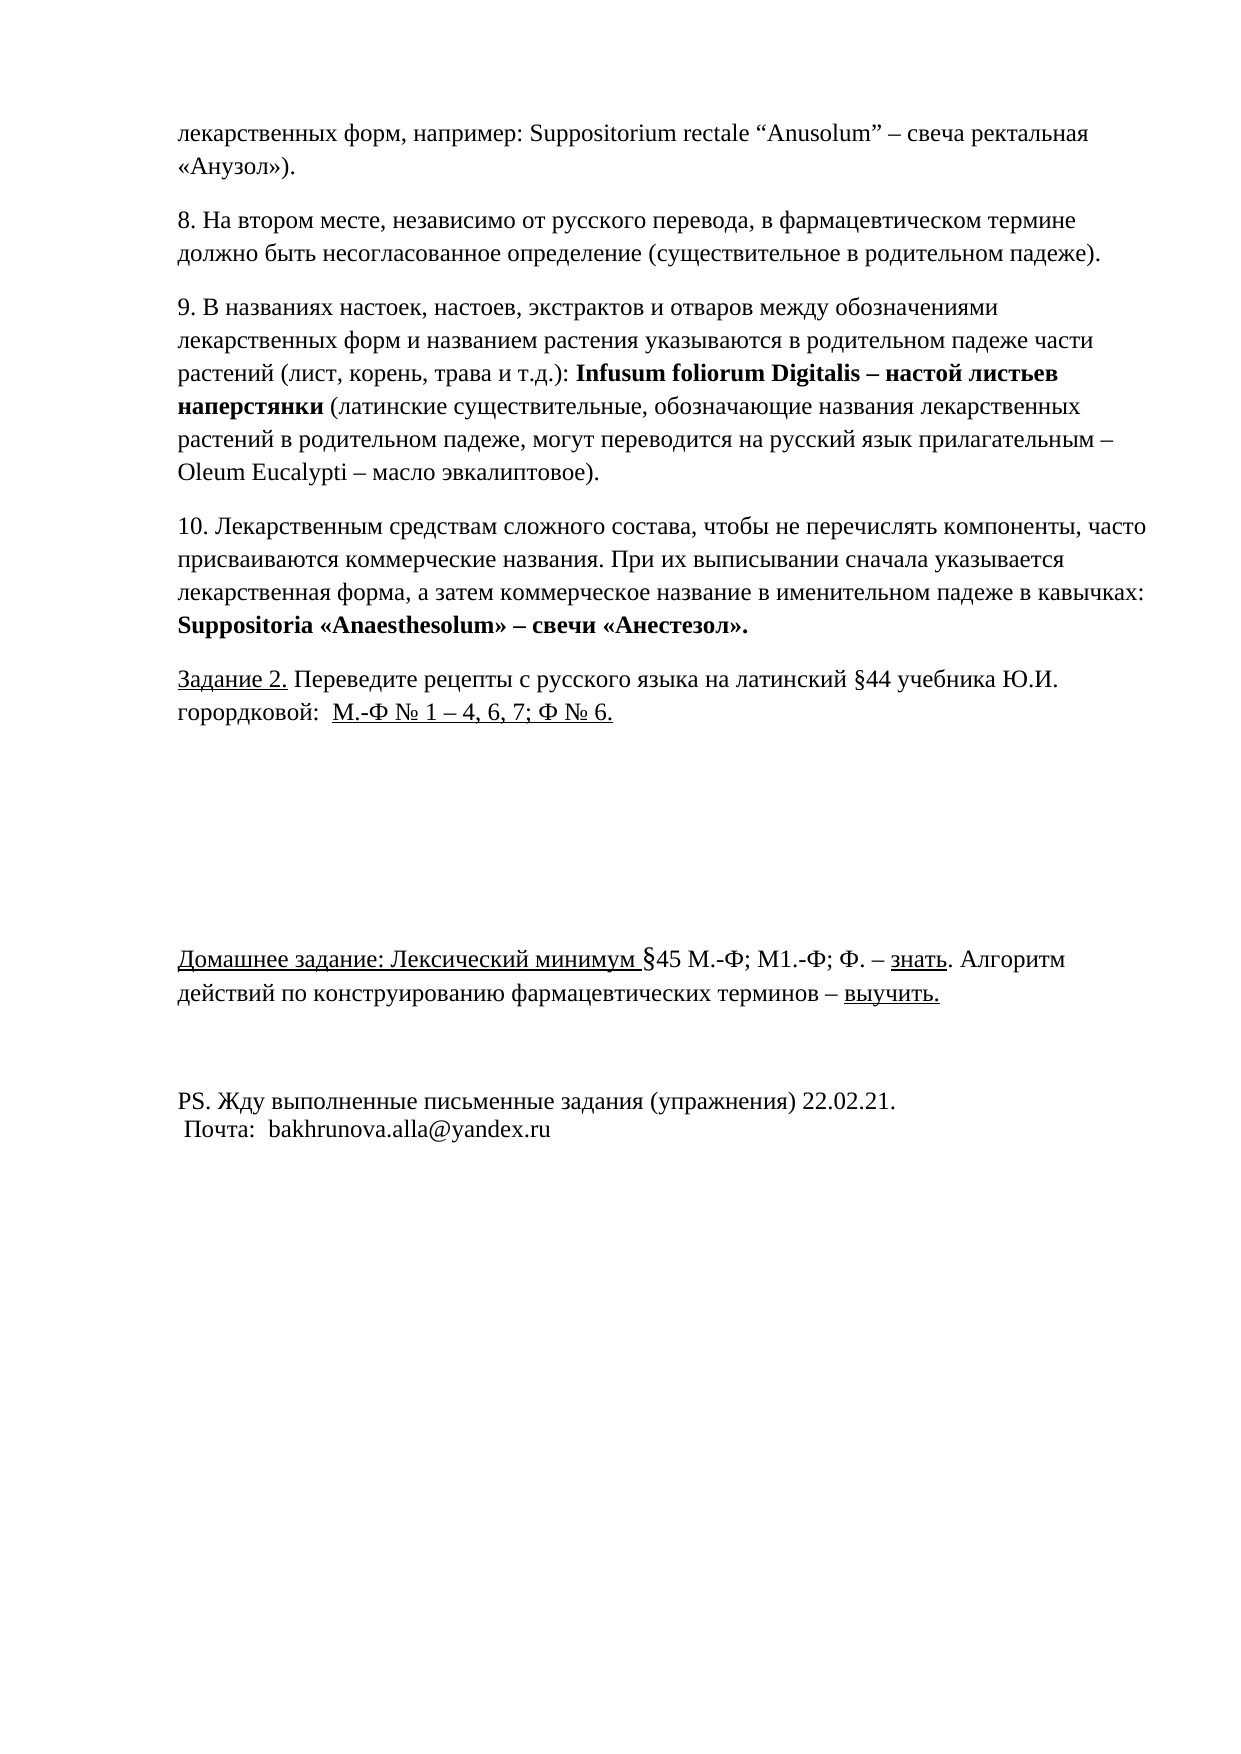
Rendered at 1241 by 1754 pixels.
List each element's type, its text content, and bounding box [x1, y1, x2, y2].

list Почта: bakhrunova.alla@yandex.ru [177, 1114, 1152, 1143]
text Задание 2. Переведите рецепты с русского языка на латинский §44 учебника Ю.И. горордковой: М.-Ф № 1 – 4, 6, 7; Ф № 6. [177, 664, 1152, 726]
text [177, 118, 1152, 180]
text 10. Лекарственным средствам сложного состава, чтобы не перечислять компоненты, часто присваиваются коммерческие названия. При их выписывании сначала указывается лекарственная форма, а затем коммерческое название в именительном падеже в кавычках: Suppositoria «Anaesthesolum» – свечи «Анестезол». [177, 511, 1152, 639]
text 9. В названиях настоек, настоев, экстрактов и отваров между обозначениями лекарственных форм и названием растения указываются в родительном падеже части растений (лист, корень, трава и т.д.): Infusum foliorum Digitalis – настой листьев наперстянки (латинские существительные, обозначающие названия лекарственных растений в родительном падеже, могут переводится на русский язык прилагательным – Oleum Eucalypti – масло эвкалиптовое). [177, 292, 1152, 486]
text Домашнее задание: Лексический минимум §45 М.-Ф; М1.-Ф; Ф. – знать. Алгоритм действий по конструированию фармацевтических терминов – выучить. [177, 940, 1152, 1007]
list PS. Жду выполненные письменные задания (упражнения) 22.02.21. [177, 1086, 1152, 1114]
text 8. На втором месте, независимо от русского перевода, в фармацевтическом термине должно быть несогласованное определение (существительное в родительном падеже). [177, 205, 1152, 267]
